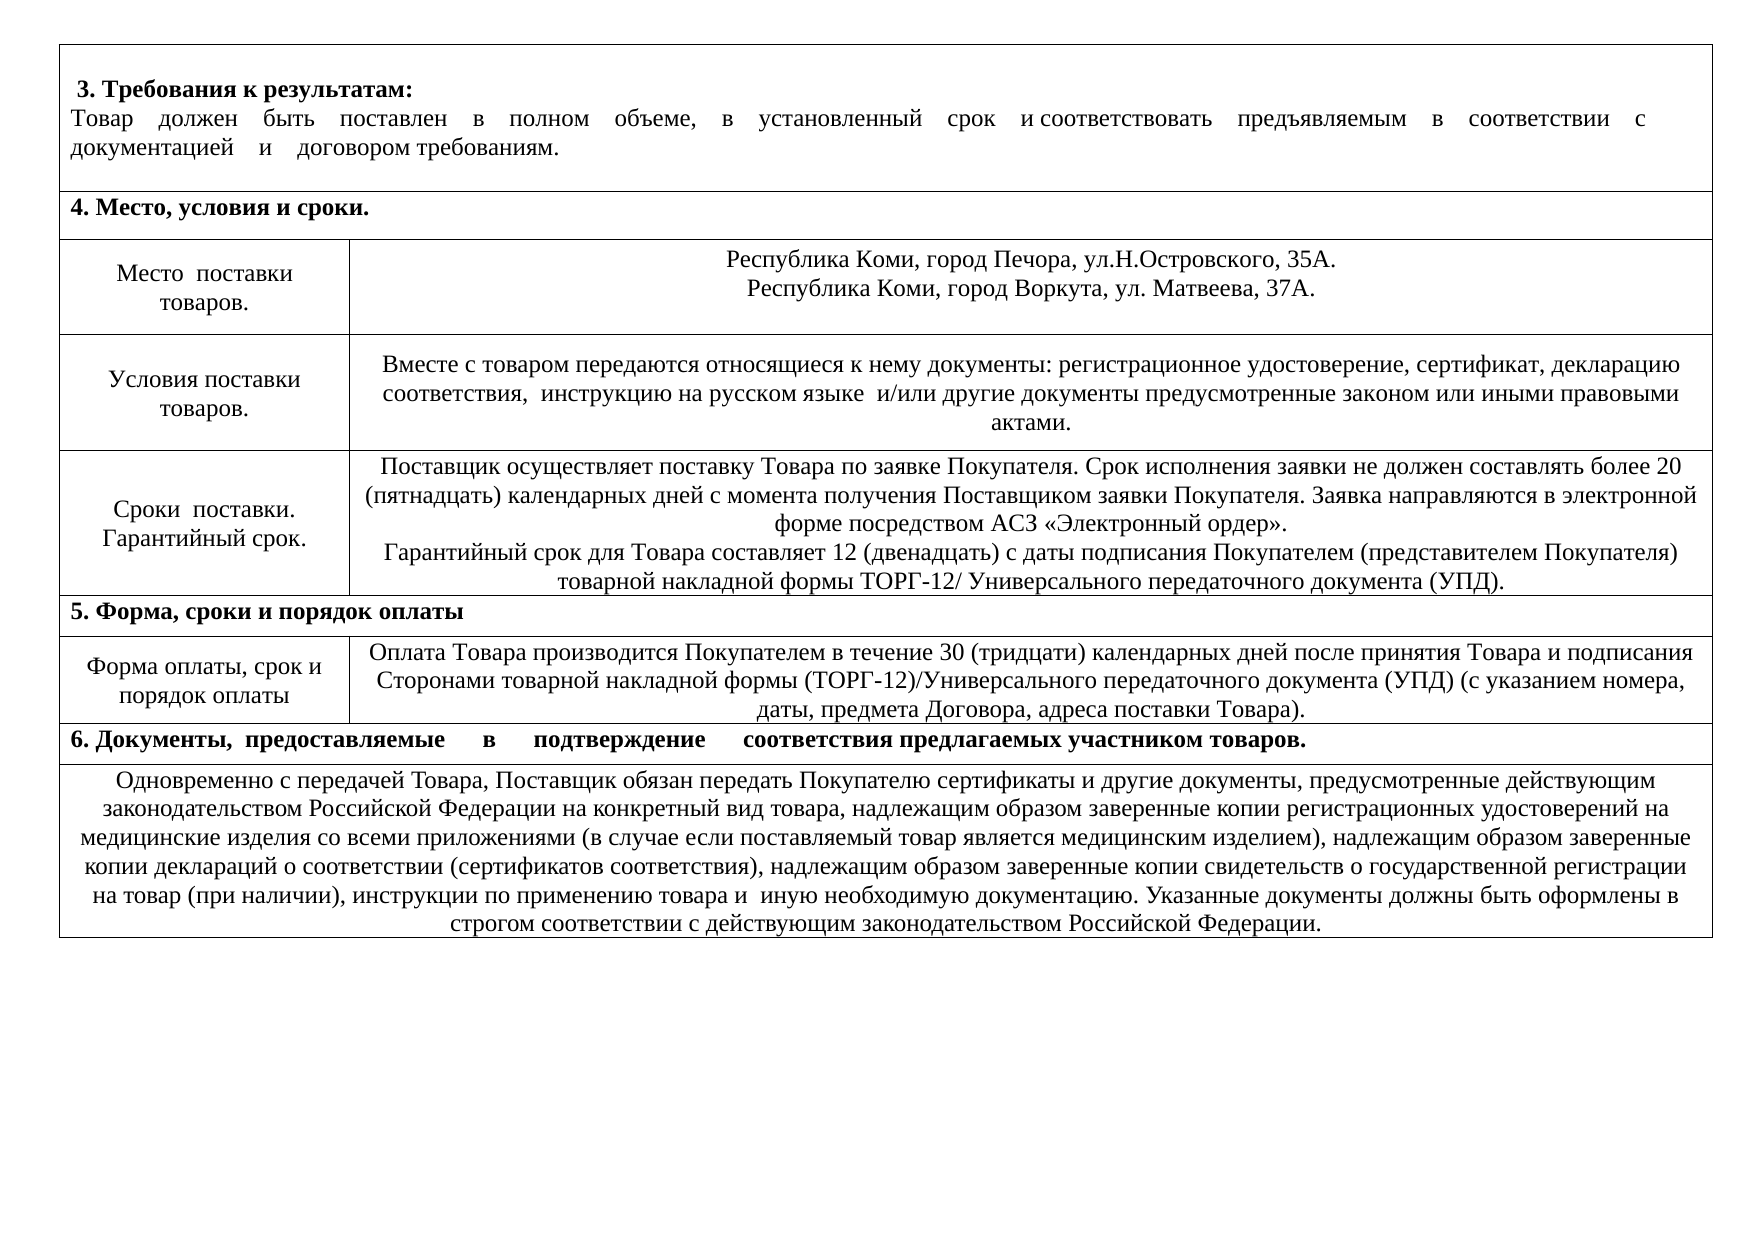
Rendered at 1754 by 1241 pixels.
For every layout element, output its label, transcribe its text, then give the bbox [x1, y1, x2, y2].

table_cell Место поставки товаров. [60, 240, 349, 334]
table_header 3. Требования к результатам: Товар должен быть поставлен в полном объеме, в установленный срок и соответствовать предъявляемым в соответствии с документацией и договором требованиям. [60, 45, 1712, 191]
table_cell Условия поставки товаров. [60, 335, 349, 450]
table_cell Поставщик осуществляет поставку Товара по заявке Покупателя. Срок исполнения заявки не должен составлять более 20 (пятнадцать) календарных дней с момента получения Поставщиком заявки Покупателя. Заявка направляются в электронной форме посредством АСЗ «Электронный ордер». Гарантийный срок для Товара составляет 12 (двенадцать) с даты подписания Покупателем (представителем Покупателя) товарной накладной формы ТОРГ-12/ Универсального передаточного документа (УПД). [350, 451, 1712, 595]
table_cell 4. Место, условия и сроки. [60, 192, 1712, 239]
table_cell Вместе с товаром передаются относящиеся к нему документы: регистрационное удостоверение, сертификат, декларацию соответствия, инструкцию на русском языке и/или другие документы предусмотренные законом или иными правовыми актами. [350, 335, 1712, 450]
table_cell 6. Документы, предоставляемые в подтверждение соответствия предлагаемых участником товаров. [60, 724, 1712, 764]
table_cell Одновременно с передачей Товара, Поставщик обязан передать Покупателю сертификаты и другие документы, предусмотренные действующим законодательством Российской Федерации на конкретный вид товара, надлежащим образом заверенные копии регистрационных удостоверений на медицинские изделия со всеми приложениями (в случае если поставляемый товар является медицинским изделием), надлежащим образом заверенные копии деклараций о соответствии (сертификатов соответствия), надлежащим образом заверенные копии свидетельств о государственной регистрации на товар (при наличии), инструкции по применению товара и иную необходимую документацию. Указанные документы должны быть оформлены в строгом соответствии с действующим законодательством Российской Федерации. [60, 765, 1712, 937]
table_cell Оплата Товара производится Покупателем в течение 30 (тридцати) календарных дней после принятия Товара и подписания Сторонами товарной накладной формы (ТОРГ-12)/Универсального передаточного документа (УПД) (с указанием номера, даты, предмета Договора, адреса поставки Товара). [350, 637, 1712, 723]
table_cell Сроки поставки. Гарантийный срок. [60, 451, 349, 595]
table_cell Республика Коми, город Печора, ул.Н.Островского, 35А. Республика Коми, город Воркута, ул. Матвеева, 37А. [350, 240, 1712, 334]
table_cell Форма оплаты, срок и порядок оплаты [60, 637, 349, 723]
table_cell 5. Форма, сроки и порядок оплаты [60, 596, 1712, 636]
